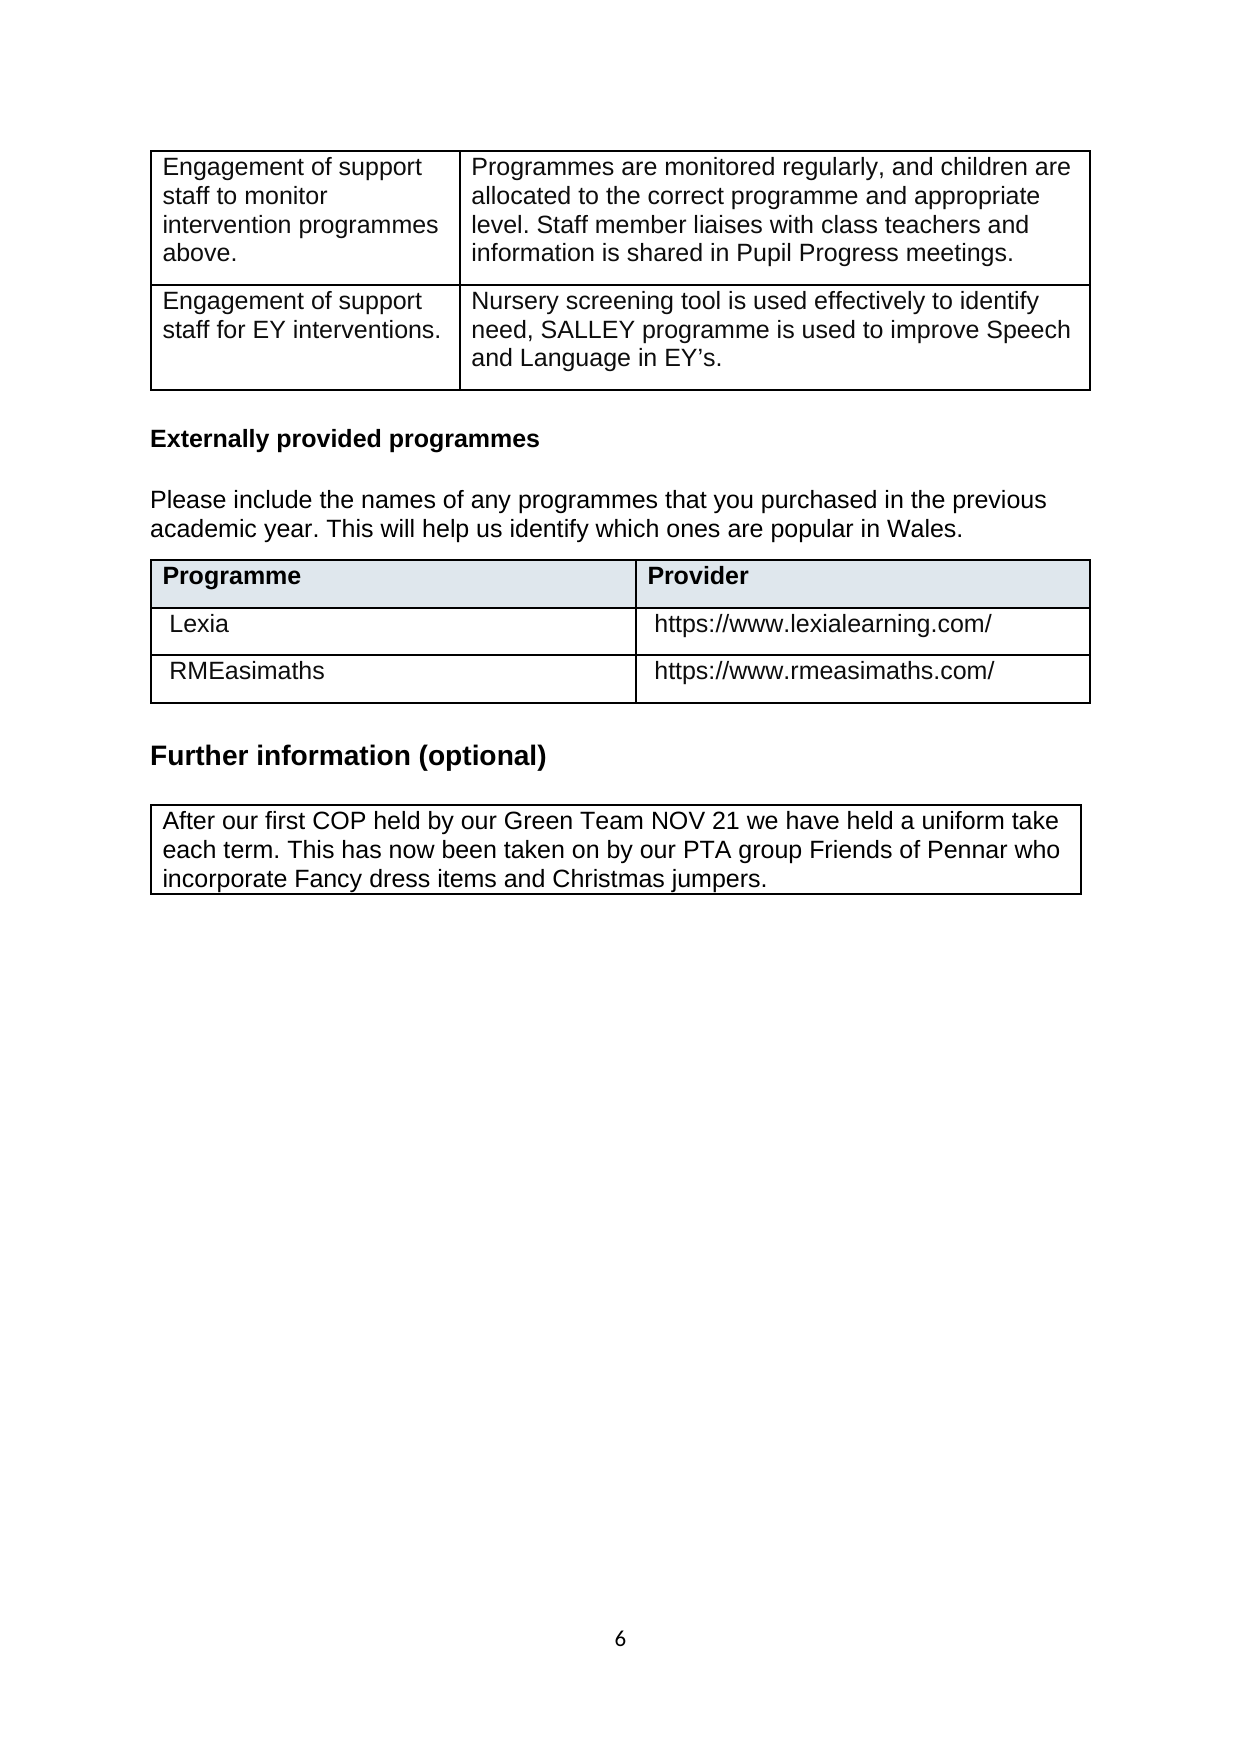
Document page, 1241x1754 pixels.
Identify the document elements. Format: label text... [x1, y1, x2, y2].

table_header Provider [637, 561, 1089, 607]
subtitle Externally provided programmes [150, 424, 1090, 452]
table_cell RMEasimaths [152, 656, 635, 702]
text Please include the names of any programmes that you purchased in the previous academic year. This will help us identify which ones are popular in Wales. [150, 485, 1090, 542]
table_cell Programmes are monitored regularly, and children are allocated to the correct programme and appropriate level. Staff member liaises with class teachers and information is shared in Pupil Progress meetings. [461, 152, 1089, 284]
table_cell Nursery screening tool is used effectively to identify need, SALLEY programme is used to improve Speech and Language in EY’s. [461, 286, 1089, 389]
table_cell Engagement of support staff for EY interventions. [152, 286, 459, 389]
table_cell https://www.rmeasimaths.com/ [637, 656, 1089, 702]
subtitle Further information (optional) [150, 739, 1090, 771]
table_cell https://www.lexialearning.com/ [637, 609, 1089, 654]
table_cell Lexia [152, 609, 635, 654]
table_cell Engagement of support staff to monitor intervention programmes above. [152, 152, 459, 284]
table_header After our first COP held by our Green Team NOV 21 we have held a uniform take each term. This has now been taken on by our PTA group Friends of Pennar who incorporate Fancy dress items and Christmas jumpers. [152, 806, 1080, 892]
table_header Programme [152, 561, 635, 607]
